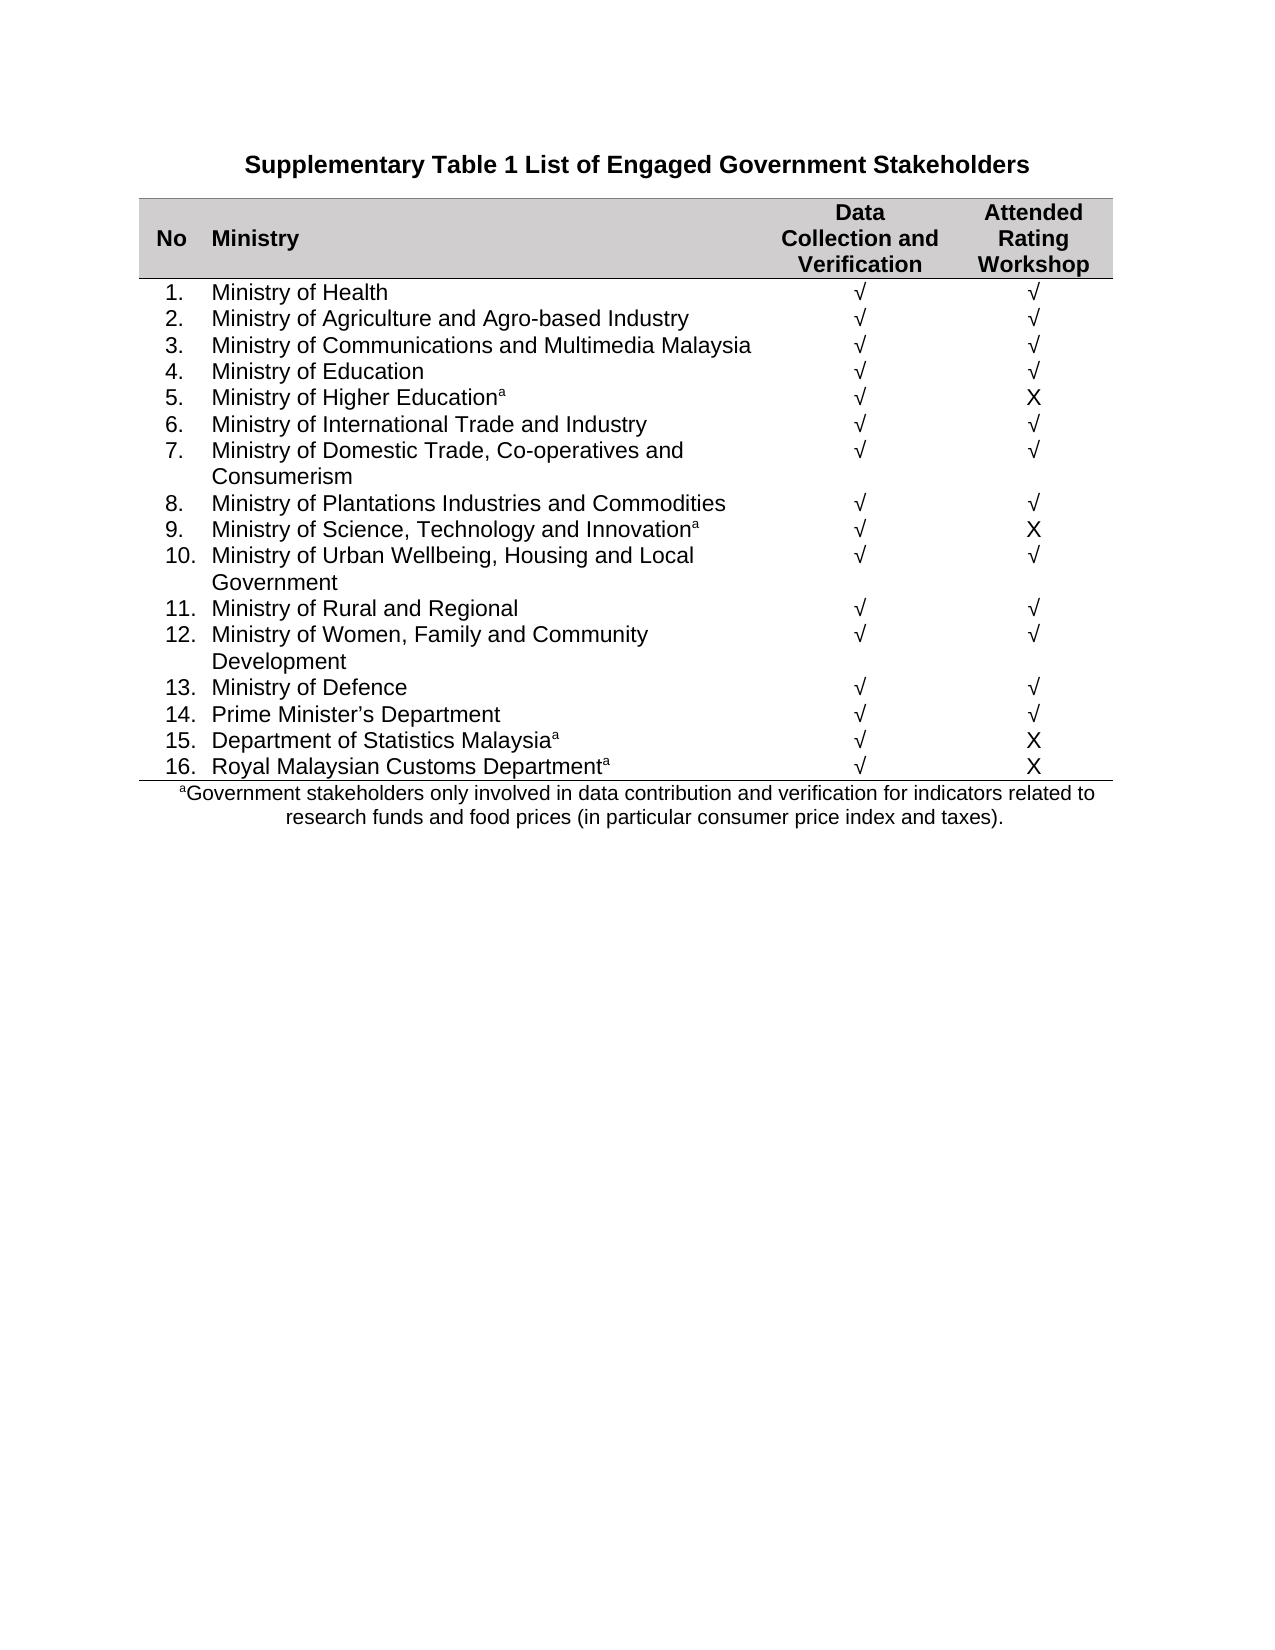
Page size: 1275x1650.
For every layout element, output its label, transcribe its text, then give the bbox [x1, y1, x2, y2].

table_cell √ [766, 701, 954, 727]
table_cell [139, 437, 200, 490]
table_cell [139, 384, 200, 411]
table_cell √ [954, 595, 1113, 621]
table_cell Prime Minister’s Department [200, 701, 766, 727]
table_cell √ [954, 674, 1113, 701]
table_cell [139, 490, 200, 516]
table_cell √ [766, 516, 954, 542]
table_cell Ministry of Higher Educationa [200, 384, 766, 411]
table_cell [139, 727, 200, 753]
table_header No [139, 199, 200, 278]
text Supplementary Table 1 List of Engaged Government Stakeholders [150, 150, 1125, 179]
table_cell √ [766, 332, 954, 358]
table_cell √ [954, 701, 1113, 727]
table_cell Ministry of Women, Family and Community Development [200, 621, 766, 674]
table_cell Department of Statistics Malaysiaa [200, 727, 766, 753]
table_cell [139, 358, 200, 384]
table_cell [139, 753, 200, 779]
table_cell X [954, 753, 1113, 779]
table_cell Ministry of Communications and Multimedia Malaysia [200, 332, 766, 358]
table_cell √ [954, 305, 1113, 332]
table_cell Ministry of Urban Wellbeing, Housing and Local Government [200, 543, 766, 595]
table_cell √ [766, 279, 954, 305]
table_cell [139, 516, 200, 542]
table_cell Ministry of Health [200, 279, 766, 305]
table_cell [139, 279, 200, 305]
table_cell √ [766, 305, 954, 332]
table_cell Ministry of Plantations Industries and Commodities [200, 490, 766, 516]
table_cell √ [954, 332, 1113, 358]
table_cell [139, 305, 200, 332]
table_cell √ [766, 490, 954, 516]
table_cell √ [954, 437, 1113, 490]
table_cell [139, 411, 200, 437]
table_cell X [954, 516, 1113, 542]
table_cell Ministry of Agriculture and Agro-based Industry [200, 305, 766, 332]
table_cell √ [766, 543, 954, 595]
table_cell √ [766, 621, 954, 674]
table_cell √ [766, 674, 954, 701]
table_cell √ [954, 621, 1113, 674]
table_header Ministry [200, 199, 766, 278]
table_cell √ [766, 358, 954, 384]
table_cell X [954, 727, 1113, 753]
table_header Data Collection and Verification [766, 199, 954, 278]
table_cell Ministry of Science, Technology and Innovationa [200, 516, 766, 542]
table_cell [139, 543, 200, 595]
table_cell √ [766, 753, 954, 779]
table_cell Royal Malaysian Customs Departmenta [200, 753, 766, 779]
table_cell √ [766, 727, 954, 753]
table_cell [139, 701, 200, 727]
table_cell √ [954, 279, 1113, 305]
table_cell Ministry of Rural and Regional [200, 595, 766, 621]
table_cell [139, 595, 200, 621]
table_cell √ [954, 358, 1113, 384]
table_cell √ [766, 595, 954, 621]
table_cell √ [766, 437, 954, 490]
table_cell Ministry of Domestic Trade, Co-operatives and Consumerism [200, 437, 766, 490]
table_cell [139, 332, 200, 358]
table_cell √ [954, 543, 1113, 595]
table_cell [139, 674, 200, 701]
table_cell Ministry of Defence [200, 674, 766, 701]
table_cell √ [766, 384, 954, 411]
table_header Attended Rating Workshop [954, 199, 1113, 278]
table_cell X [954, 384, 1113, 411]
table_cell Ministry of International Trade and Industry [200, 411, 766, 437]
table_cell Ministry of Education [200, 358, 766, 384]
table_cell √ [954, 490, 1113, 516]
table_cell √ [766, 411, 954, 437]
table_cell [139, 621, 200, 674]
text aGovernment stakeholders only involved in data contribution and verification for indicators related to research funds and food prices (in particular consumer price index and taxes). [150, 781, 1125, 828]
table_cell √ [954, 411, 1113, 437]
